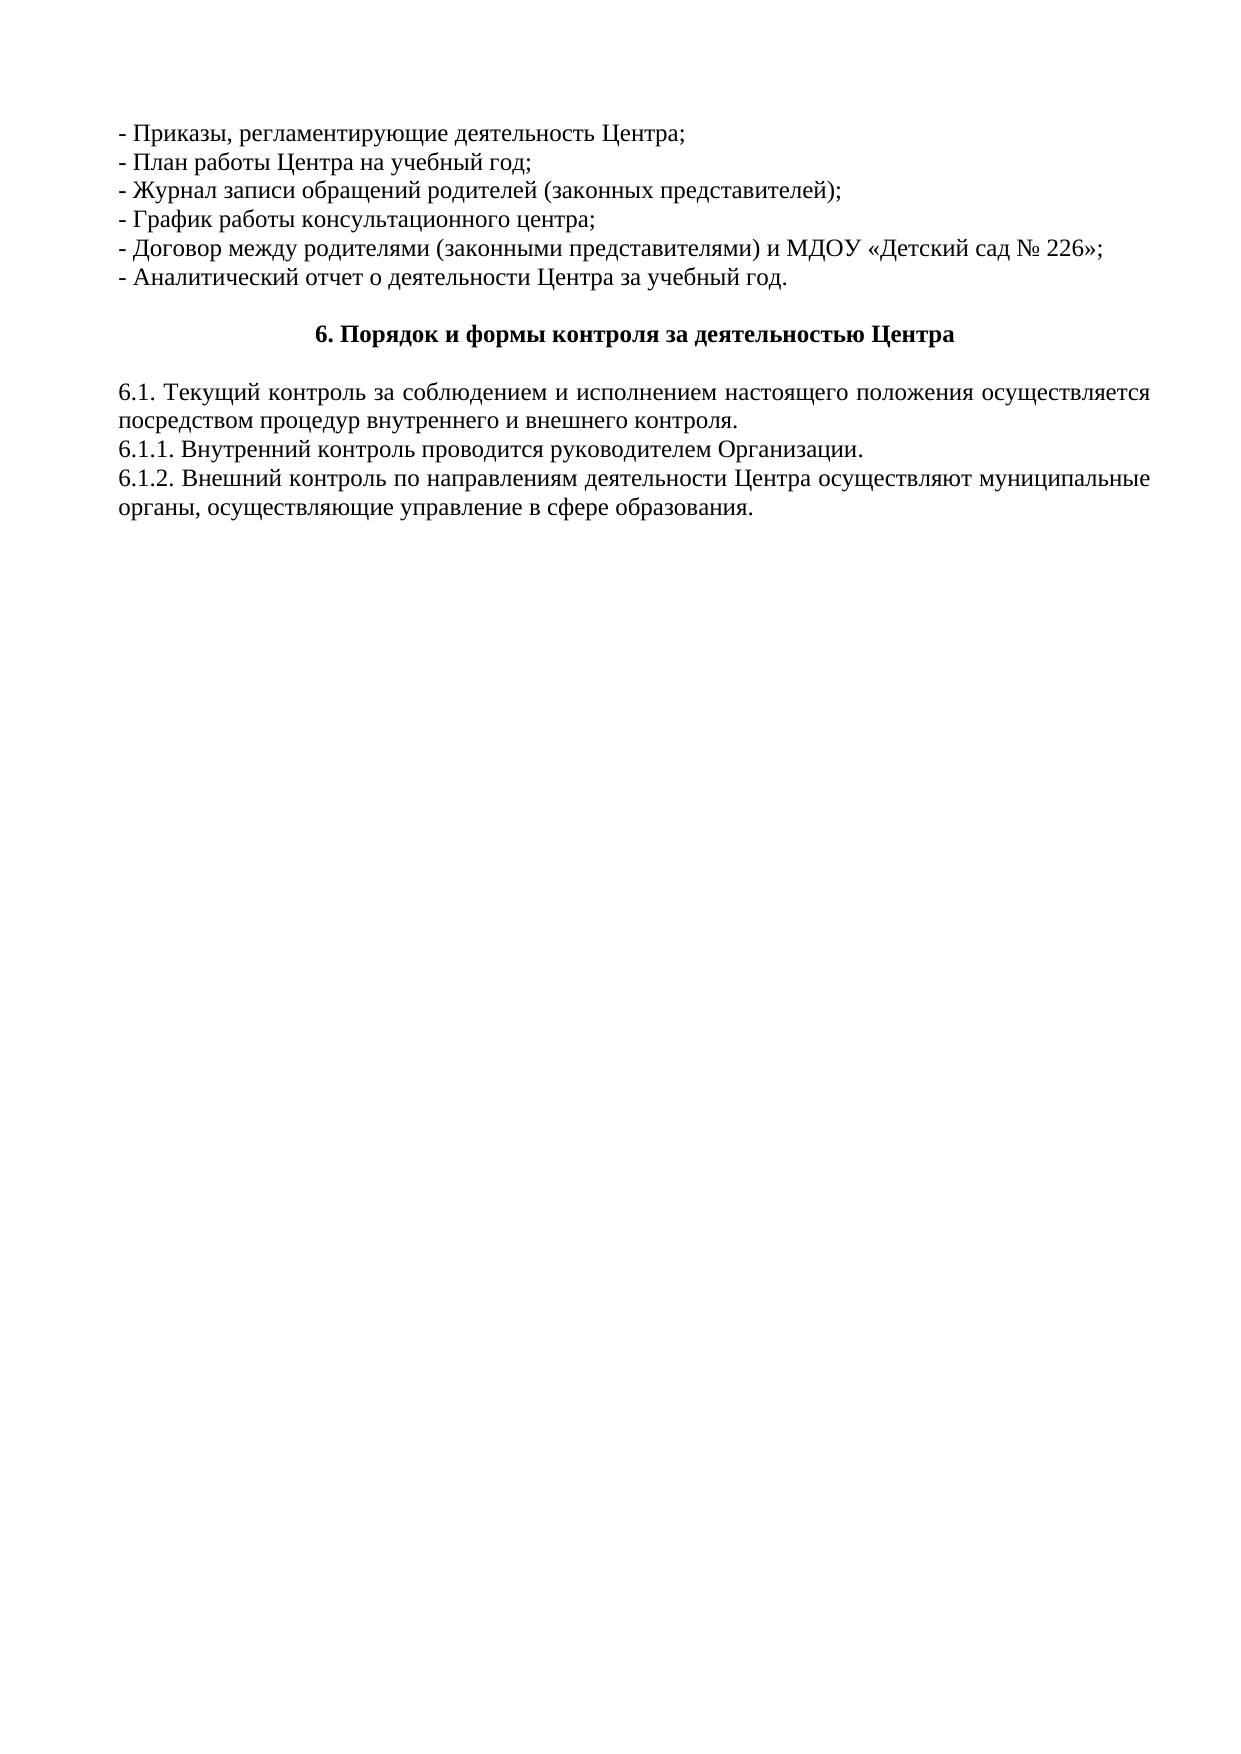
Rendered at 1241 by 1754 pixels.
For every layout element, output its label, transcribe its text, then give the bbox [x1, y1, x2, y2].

text - План работы Центра на учебный год; [118, 147, 1152, 176]
text - Договор между родителями (законными представителями) и МДОУ «Детский сад № 226»; [118, 233, 1152, 262]
text - Аналитический отчет о деятельности Центра за учебный год. [118, 262, 1152, 291]
text - Журнал записи обращений родителей (законных представителей); [118, 176, 1152, 204]
list 6. Порядок и формы контроля за деятельностью Центра [118, 319, 1152, 348]
text 6.1. Текущий контроль за соблюдением и исполнением настоящего положения осуществляется посредством процедур внутреннего и внешнего контроля. [118, 377, 1152, 434]
text 6.1.2. Внешний контроль по направлениям деятельности Центра осуществляют муниципальные органы, осуществляющие управление в сфере образования. [118, 463, 1152, 521]
text - График работы консультационного центра; [118, 204, 1152, 233]
text 6.1.1. Внутренний контроль проводится руководителем Организации. [118, 434, 1152, 463]
text - Приказы, регламентирующие деятельность Центра; [118, 118, 1152, 147]
